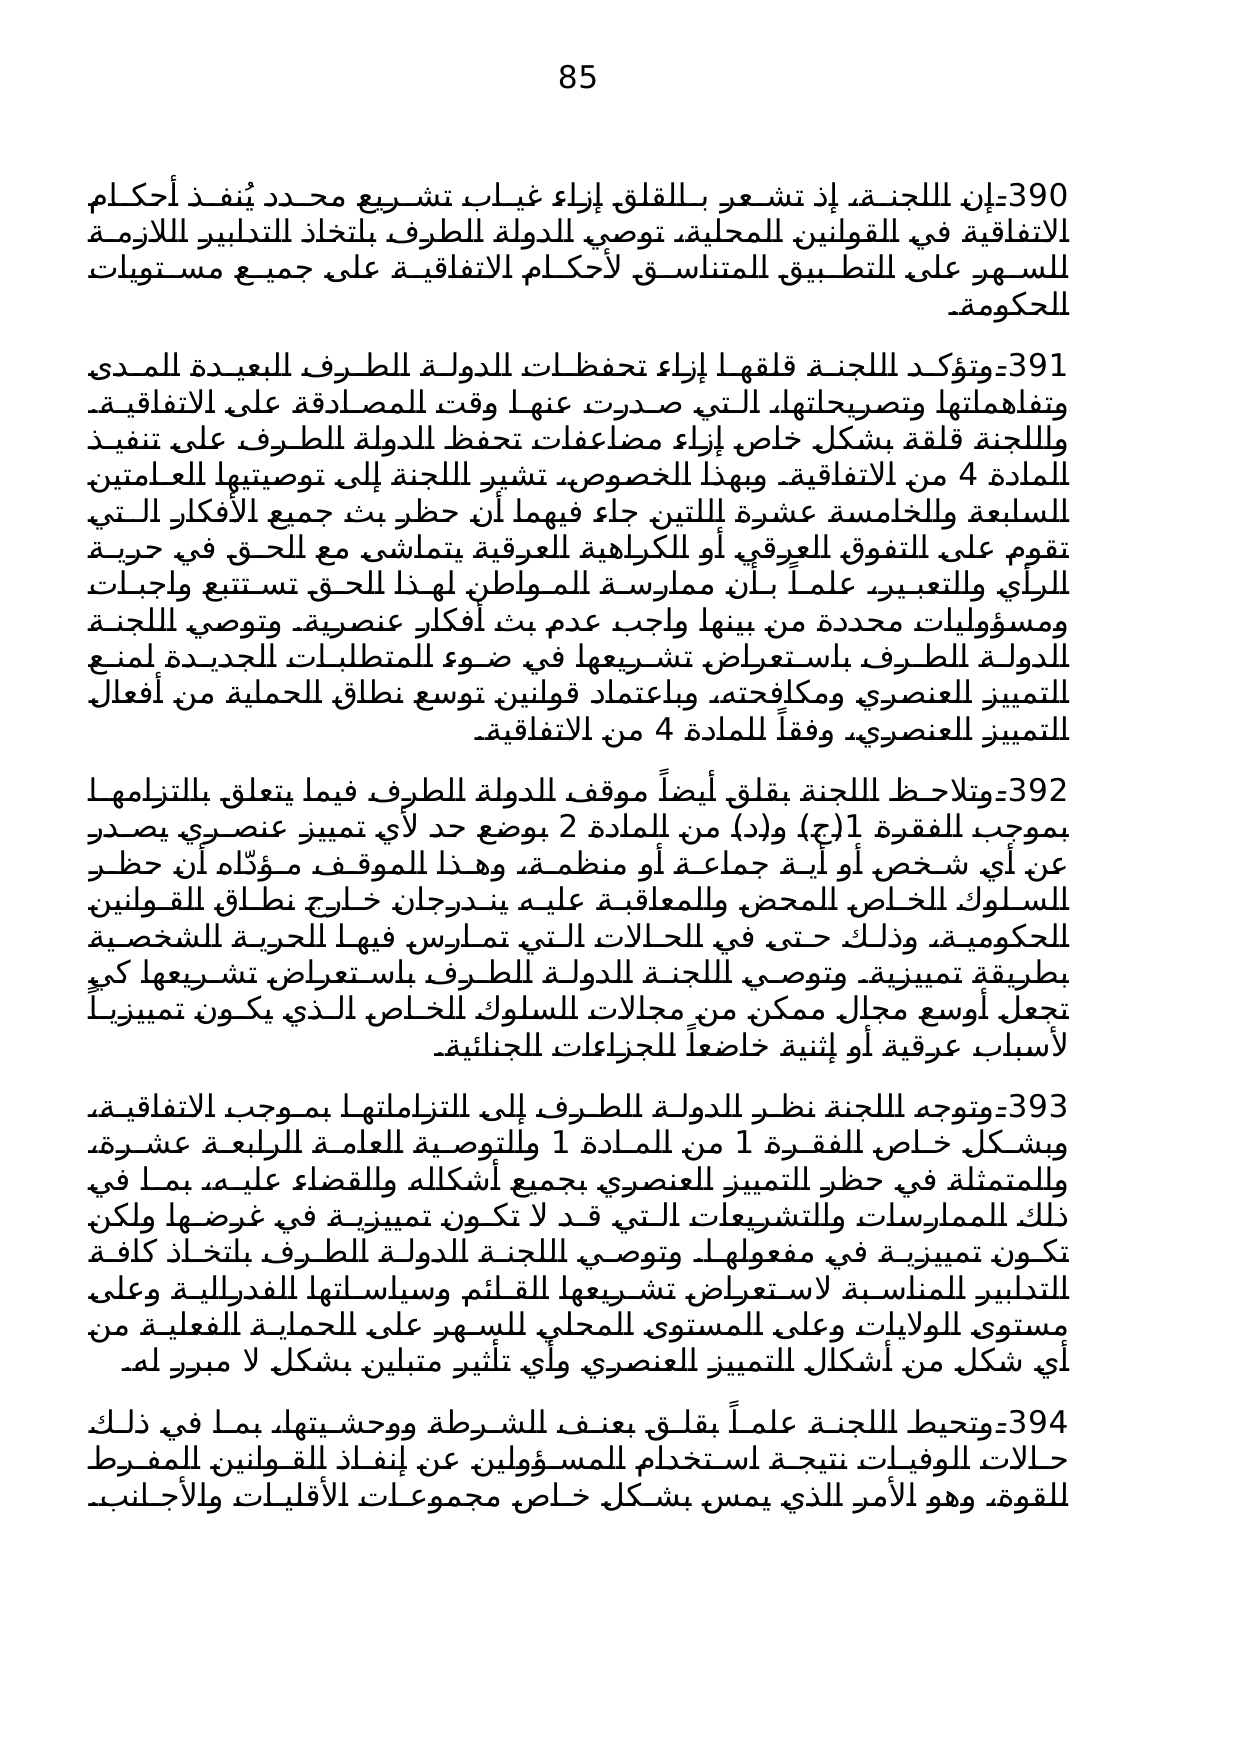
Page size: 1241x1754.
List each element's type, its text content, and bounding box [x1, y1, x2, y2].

text 391- وتؤكد اللجنة قلقها إزاء تحفظات الدولة الطرف البعيدة المدى وتفاهماتها وتصريحاتها، التي صدرت عنها وقت المصادقة على الاتفاقية. واللجنة قلقة بشكل خاص إزاء مضاعفات تحفظ الدولة الطرف على تنفيذ المادة 4 من الاتفاقية. وبهذا الخصوص، تشير اللجنة إلى توصيتيها العامتين السابعة والخامسة عشرة اللتين جاء فيهما أن حظر بث جميع الأفكار التي تقوم على التفوق العرقي أو الكراهية العرقية يتماشى مع الحق في حرية الرأي والتعبير، علماً بأن ممارسة المواطن لهذا الحق تستتبع واجبات ومسؤوليات محددة من بينها واجب عدم بث أفكار عنصرية. وتوصي اللجنة الدولة الطرف باستعراض تشريعها في ضوء المتطلبات الجديدة لمنع التمييز العنصري ومكافحته، وباعتماد قوانين توسع نطاق الحماية من أفعال التمييز العنصري، وفقاً للمادة 4 من الاتفاقية. [88, 348, 1069, 747]
text 390- إن اللجنة، إذ تشعر بالقلق إزاء غياب تشريع محدد يُنفذ أحكام الاتفاقية في القوانين المحلية، توصي الدولة الطرف باتخاذ التدابير اللازمة للسهر على التطبيق المتناسق لأحكام الاتفاقية على جميع مستويات الحكومة. [88, 177, 1069, 323]
text 393- وتوجه اللجنة نظر الدولة الطرف إلى التزاماتها بموجب الاتفاقية، وبشكل خاص الفقرة 1 من المادة 1 والتوصية العامة الرابعة عشرة، والمتمثلة في حظر التمييز العنصري بجميع أشكاله والقضاء عليه، بما في ذلك الممارسات والتشريعات التي قد لا تكون تمييزية في غرضها ولكن تكون تمييزية في مفعولها. وتوصي اللجنة الدولة الطرف باتخاذ كافة التدابير المناسبة لاستعراض تشريعها القائم وسياساتها الفدرالية وعلى مستوى الولايات وعلى المستوى المحلي للسهر على الحماية الفعلية من أي شكل من أشكال التمييز العنصري وأي تأثير متباين بشكل لا مبرر له. [88, 1088, 1069, 1379]
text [88, 1404, 1069, 1513]
text 392- وتلاحـظ اللجنة بقلق أيضاً موقف الدولة الطرف فيما يتعلق بالتزامها بموجب الفقرة 1(ج) و(د) من المادة 2 بوضع حد لأي تمييز عنصري يصدر عن أي شخص أو أية جماعة أو منظمة، وهذا الموقف مؤدّاه أن حظر السلوك الخاص المحض والمعاقبة عليه يندرجان خارج نطاق القوانين الحكومية، وذلك حتى في الحالات التي تمارس فيها الحرية الشخصية بطريقة تمييزية. وتوصي اللجنة الدولة الطرف باستعراض تشريعها كي تجعل أوسع مجال ممكن من مجالات السلوك الخاص الذي يكون تمييزياً لأسباب عرقية أو إثنية خاضعاً للجزاءات الجنائية. [88, 772, 1069, 1063]
